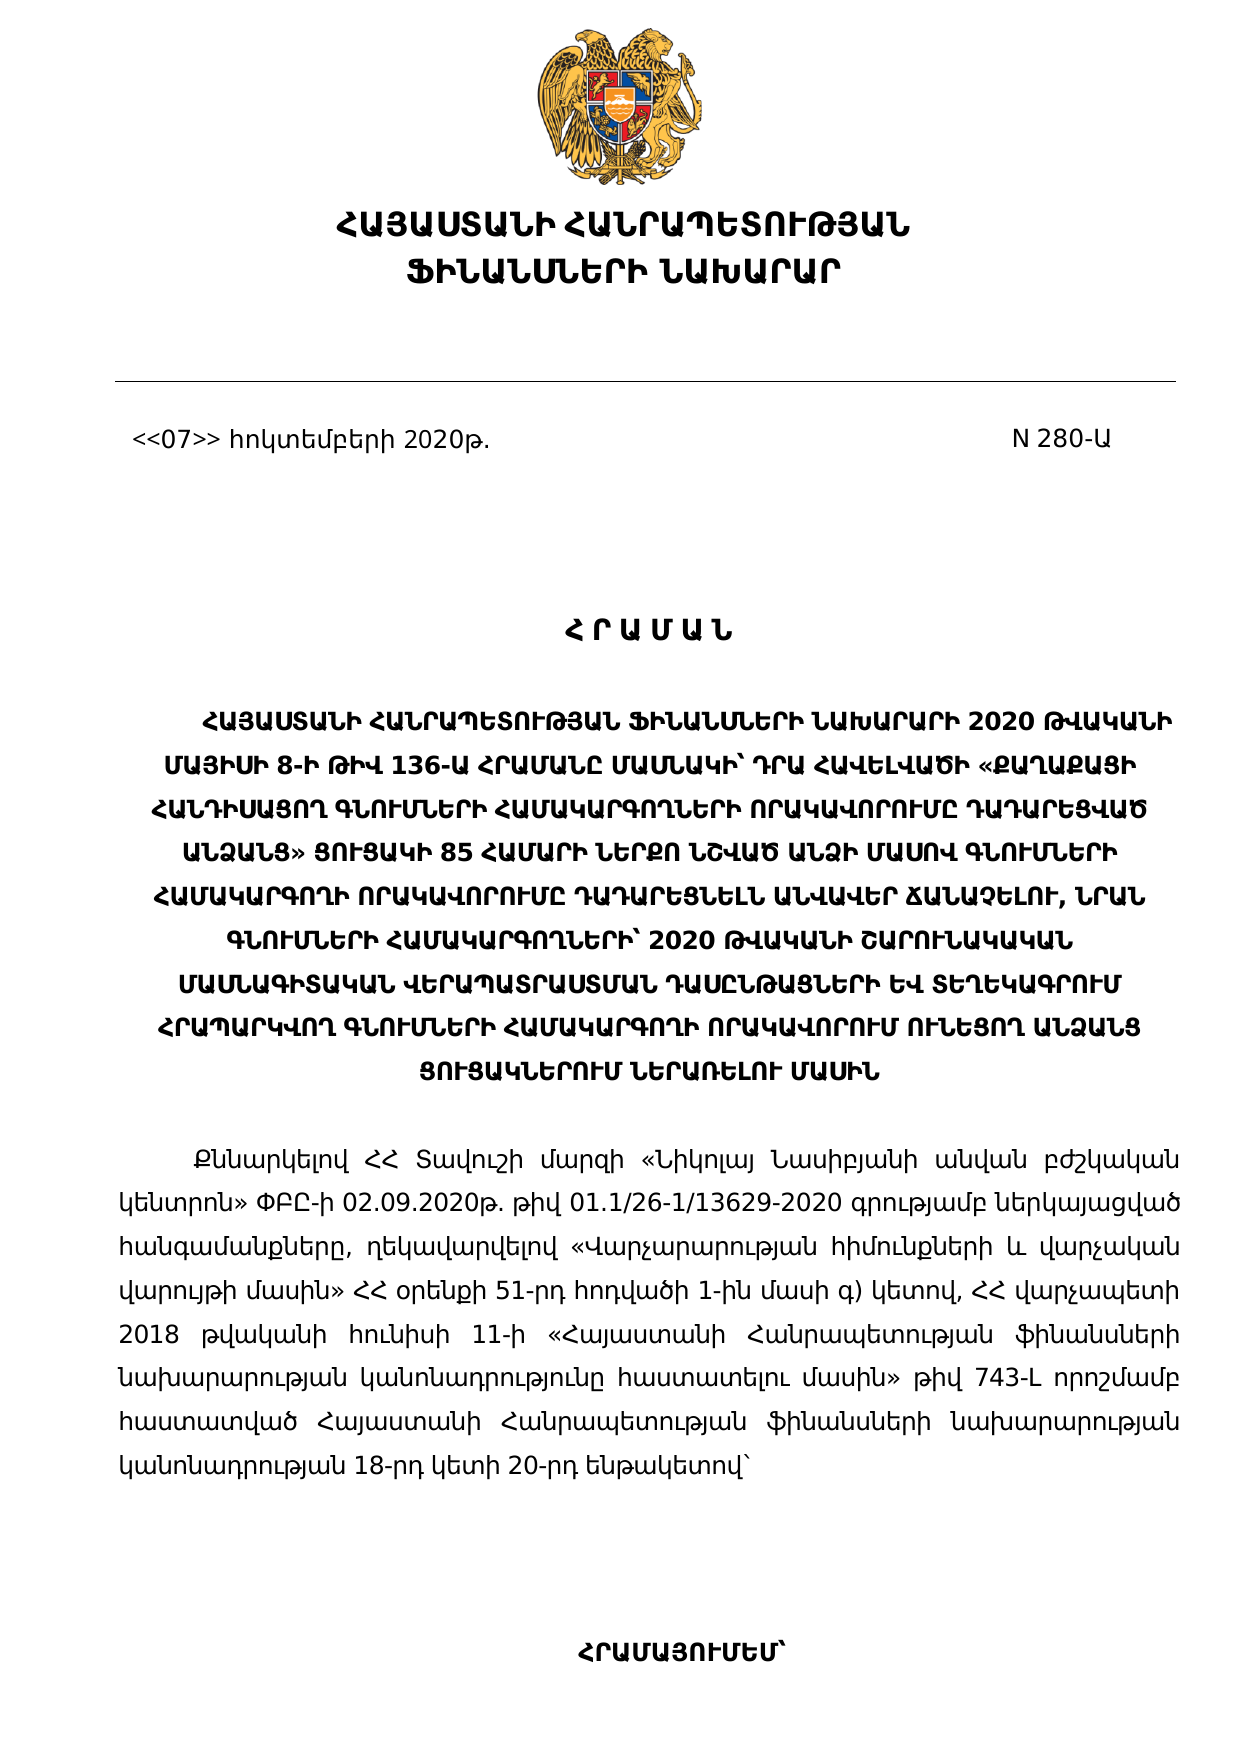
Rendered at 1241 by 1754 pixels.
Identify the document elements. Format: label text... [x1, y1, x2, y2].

picture [537, 28, 702, 185]
text Քննարկելով ՀՀ Տավուշի մարզի «Նիկոլայ Նասիբյանի անվան բժշկական կենտրոն» ՓԲԸ-ի 02.09.2020թ. թիվ 01.1/26-1/13629-2020 գրությամբ ներկայացված հանգամանքները, ղեկավարվելով «Վարչարարության հիմունքների և վարչական վարույթի մասին» ՀՀ օրենքի 51-րդ հոդվածի 1-ին մասի գ) կետով, ՀՀ վարչապետի 2018 թվականի հունիսի 11-ի «Հայաստանի Հանրապետության ֆինանսների նախարարության կանոնադրությունը հաստատելու մասին» թիվ 743-Լ որոշմամբ հաստատված Հայաստանի Հանրապետության ֆինանսների նախարարության կանոնադրության 18-րդ կետի 20-րդ ենթակետով` [118, 1145, 1181, 1480]
text ՀՐԱՄԱՅՈՒՄԵՄ՝ [118, 1634, 1171, 1669]
text ՀԱՅԱՍՏԱՆԻ ՀԱՆՐԱՊԵՏՈՒԹՅԱՆ ՖԻՆԱՆՍՆԵՐԻ ՆԱԽԱՐԱՐԻ 2020 ԹՎԱԿԱՆԻ ՄԱՅԻՍԻ 8-Ի ԹԻՎ 136-Ա ՀՐԱՄԱՆԸ ՄԱՍՆԱԿԻ՝ ԴՐԱ ՀԱՎԵԼՎԱԾԻ «ՔԱՂԱՔԱՑԻ ՀԱՆԴԻՍԱՑՈՂ ԳՆՈՒՄՆԵՐԻ ՀԱՄԱԿԱՐԳՈՂՆԵՐԻ ՈՐԱԿԱՎՈՐՈՒՄԸ ԴԱԴԱՐԵՑՎԱԾ ԱՆՁԱՆՑ» ՑՈՒՑԱԿԻ 85 ՀԱՄԱՐԻ ՆԵՐՔՈ ՆՇՎԱԾ ԱՆՁԻ ՄԱՍՈՎ ԳՆՈՒՄՆԵՐԻ ՀԱՄԱԿԱՐԳՈՂԻ ՈՐԱԿԱՎՈՐՈՒՄԸ ԴԱԴԱՐԵՑՆԵԼՆ ԱՆՎԱՎԵՐ ՃԱՆԱՉԵԼՈՒ, ՆՐԱՆ ԳՆՈՒՄՆԵՐԻ ՀԱՄԱԿԱՐԳՈՂՆԵՐԻ՝ 2020 ԹՎԱԿԱՆԻ ՇԱՐՈՒՆԱԿԱԿԱՆ ՄԱՍՆԱԳԻՏԱԿԱՆ ՎԵՐԱՊԱՏՐԱՍՏՄԱՆ ԴԱՍԸՆԹԱՑՆԵՐԻ ԵՎ ՏԵՂԵԿԱԳՐՈՒՄ ՀՐԱՊԱՐԿՎՈՂ ԳՆՈՒՄՆԵՐԻ ՀԱՄԱԿԱՐԳՈՂԻ ՈՐԱԿԱՎՈՐՈՒՄ ՈՒՆԵՑՈՂ ԱՆՁԱՆՑ ՑՈՒՑԱԿՆԵՐՈՒՄ ՆԵՐԱՌԵԼՈՒ ՄԱՍԻՆ [118, 707, 1181, 1086]
